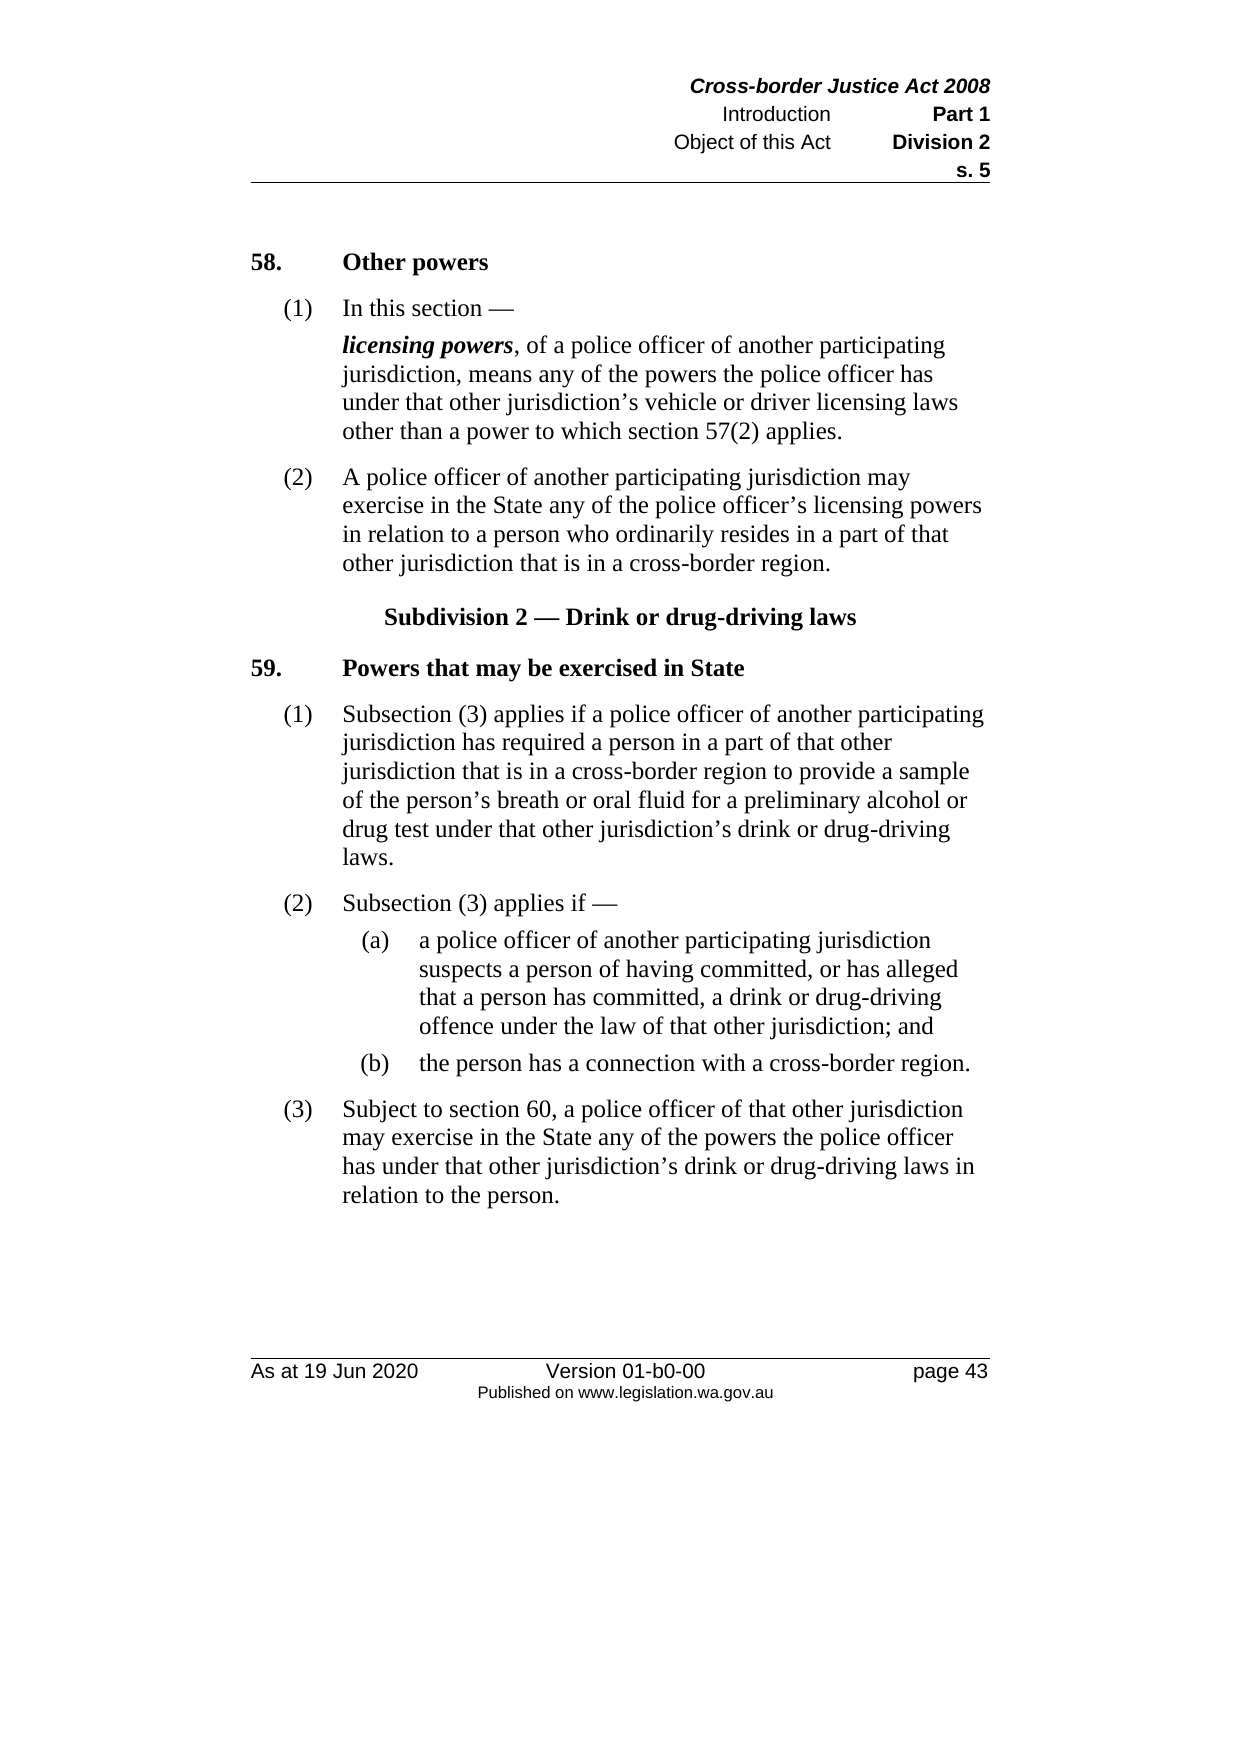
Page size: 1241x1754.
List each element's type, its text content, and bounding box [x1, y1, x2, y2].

text (2) A police officer of another participating jurisdiction may exercise in the State any of the police officer’s licensing powers in relation to a person who ordinarily resides in a part of that other jurisdiction that is in a cross-border region. [251, 462, 990, 577]
text (3) Subject to section 60, a police officer of that other jurisdiction may exercise in the State any of the powers the police officer has under that other jurisdiction’s drink or drug-driving laws in relation to the person. [251, 1094, 990, 1209]
text (a) a police officer of another participating jurisdiction suspects a person of having committed, or has alleged that a person has committed, a drink or drug-driving offence under the law of that other jurisdiction; and [251, 925, 990, 1040]
text (1) In this section — [251, 293, 990, 322]
subtitle 59. Powers that may be exercised in State [251, 653, 990, 682]
text (2) Subsection (3) applies if — [251, 888, 990, 917]
subtitle 58. Other powers [251, 247, 990, 276]
text licensing powers, of a police officer of another participating jurisdiction, means any of the powers the police officer has under that other jurisdiction’s vehicle or driver licensing laws other than a power to which section 57(2) applies. [251, 330, 990, 445]
text (1) Subsection (3) applies if a police officer of another participating jurisdiction has required a person in a part of that other jurisdiction that is in a cross-border region to provide a sample of the person’s breath or oral fluid for a preliminary alcohol or drug test under that other jurisdiction’s drink or drug-driving laws. [251, 699, 990, 871]
subtitle Subdivision 2 — Drink or drug-driving laws [251, 602, 990, 630]
text (b) the person has a connection with a cross-border region. [251, 1048, 990, 1077]
